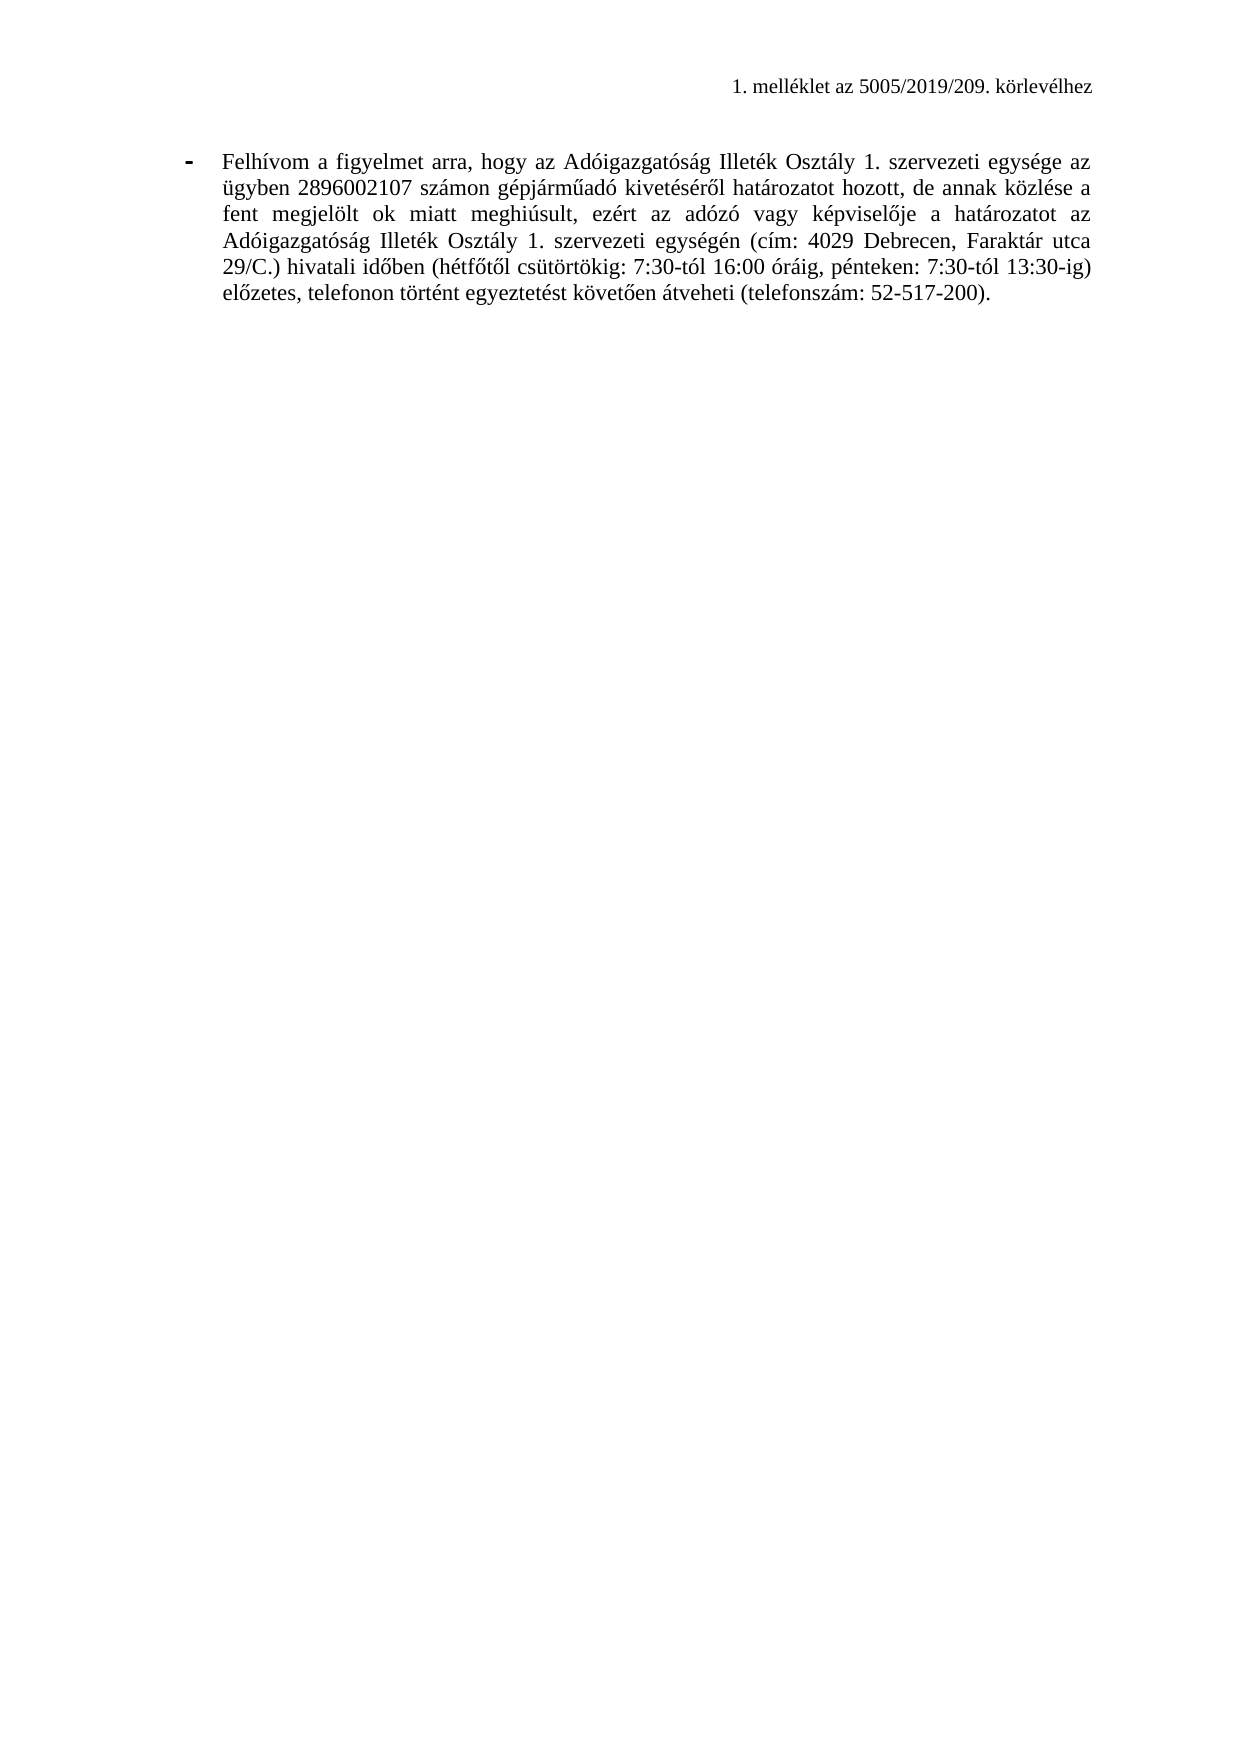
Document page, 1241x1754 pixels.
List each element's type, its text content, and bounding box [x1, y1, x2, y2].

list Felhívom a figyelmet arra, hogy az Adóigazgatóság Illeték Osztály 1. szervezeti egysége az ügyben 2896002107 számon gépjárműadó kivetéséről határozatot hozott, de annak közlése a fent megjelölt ok miatt meghiúsult, ezért az adózó vagy képviselője a határozatot az Adóigazgatóság Illeték Osztály 1. szervezeti egységén (cím: 4029 Debrecen, Faraktár utca 29/C.) hivatali időben (hétfőtől csütörtökig: 7:30-tól 16:00 óráig, pénteken: 7:30-tól 13:30-ig) előzetes, telefonon történt egyeztetést követően átveheti (telefonszám: 52-517-200). [185, 148, 1092, 306]
